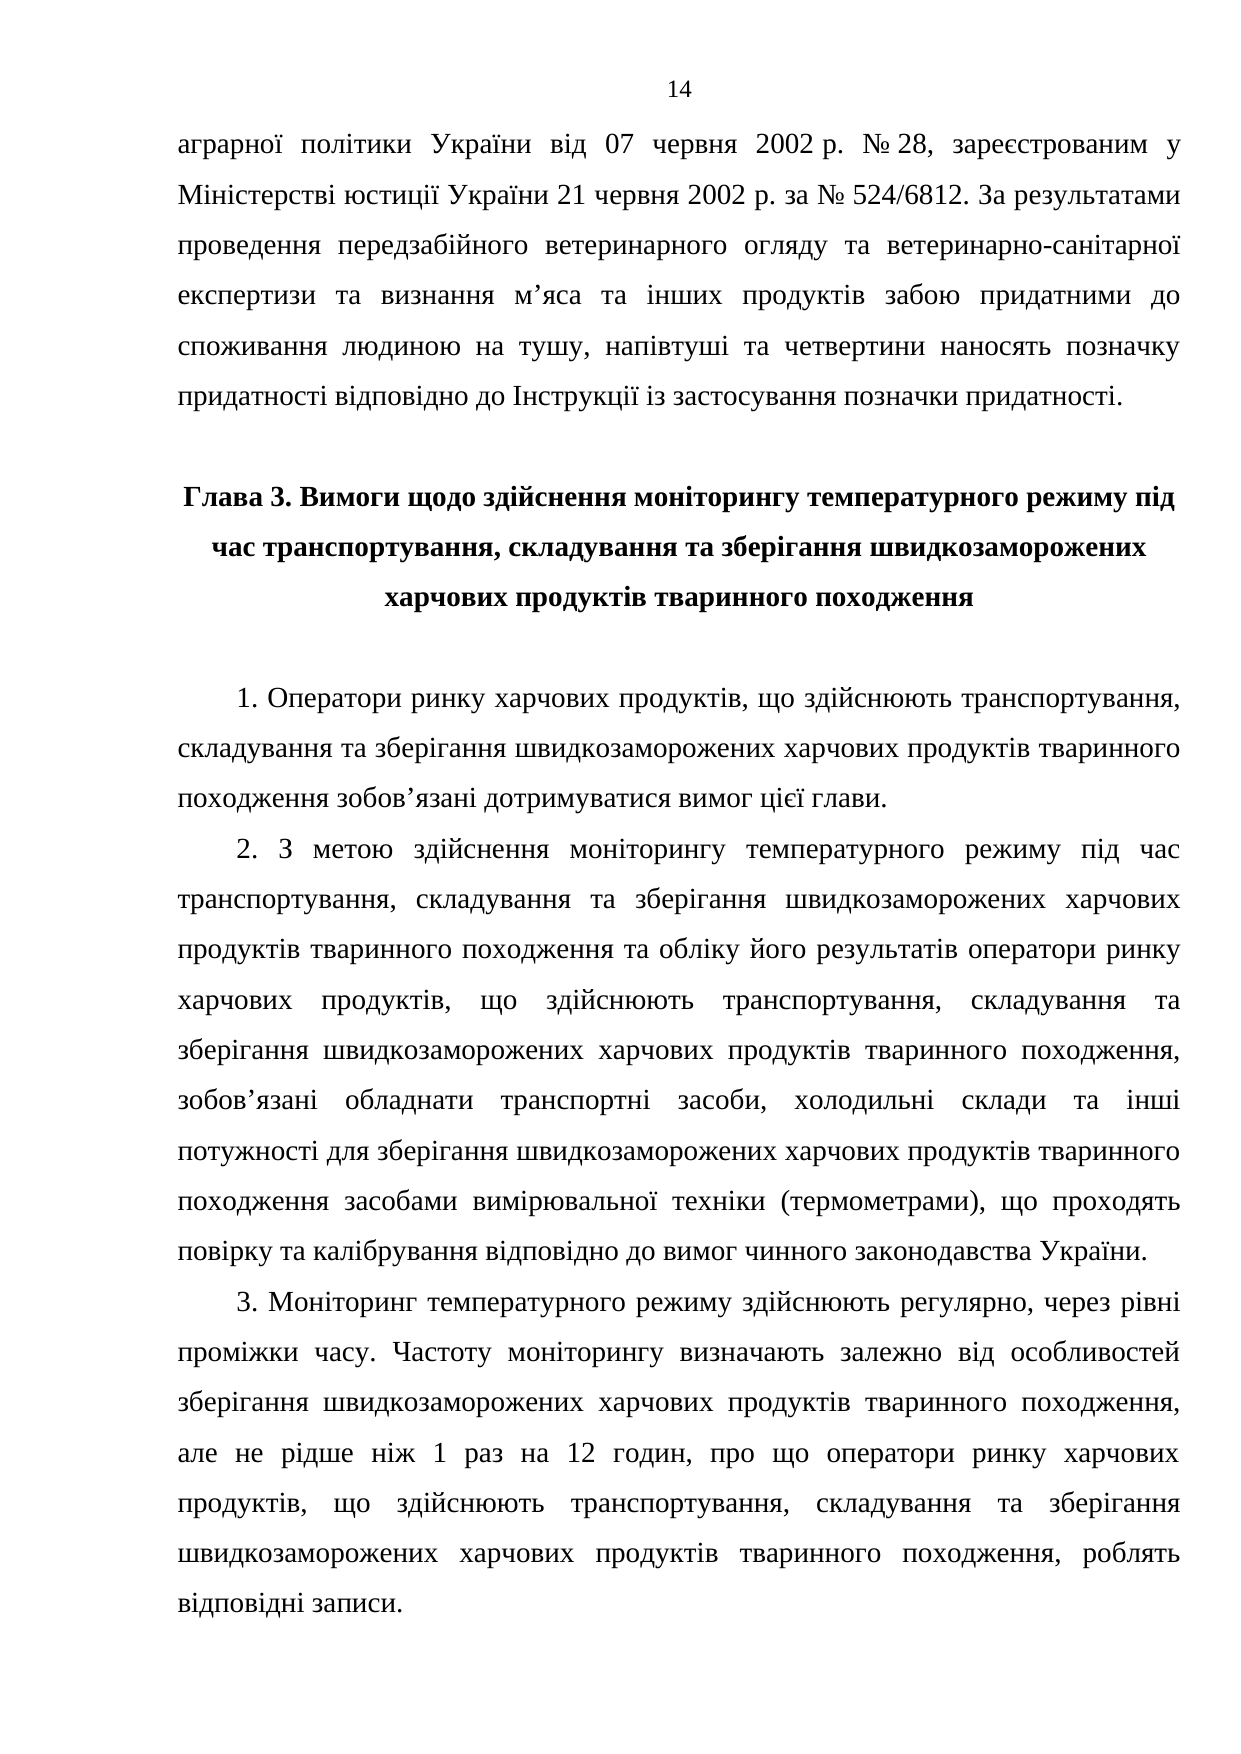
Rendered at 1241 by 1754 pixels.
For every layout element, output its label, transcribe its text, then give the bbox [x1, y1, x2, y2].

text 3. Моніторинг температурного режиму здійснюють регулярно, через рівні проміжки часу. Частоту моніторингу визначають залежно від особливостей зберігання швидкозаморожених харчових продуктів тваринного походження, але не рідше ніж 1 раз на 12 годин, про що оператори ринку харчових продуктів, що здійснюють транспортування, складування та зберігання швидкозаморожених харчових продуктів тваринного походження, роблять відповідні записи. [177, 1284, 1181, 1619]
text 2. З метою здійснення моніторингу температурного режиму під час транспортування, складування та зберігання швидкозаморожених харчових продуктів тваринного походження та обліку його результатів оператори ринку харчових продуктів, що здійснюють транспортування, складування та зберігання швидкозаморожених харчових продуктів тваринного походження, зобов’язані обладнати транспортні засоби, холодильні склади та інші потужності для зберігання швидкозаморожених харчових продуктів тваринного походження засобами вимірювальної техніки (термометрами), що проходять повірку та калібрування відповідно до вимог чинного законодавства України. [177, 831, 1181, 1267]
text 1. Оператори ринку харчових продуктів, що здійснюють транспортування, складування та зберігання швидкозаморожених харчових продуктів тваринного походження зобов’язані дотримуватися вимог цієї глави. [177, 680, 1181, 814]
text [177, 127, 1181, 412]
text Глава 3. Вимоги щодо здійснення моніторингу температурного режиму під час транспортування, складування та зберігання швидкозаморожених харчових продуктів тваринного походження [177, 479, 1181, 613]
